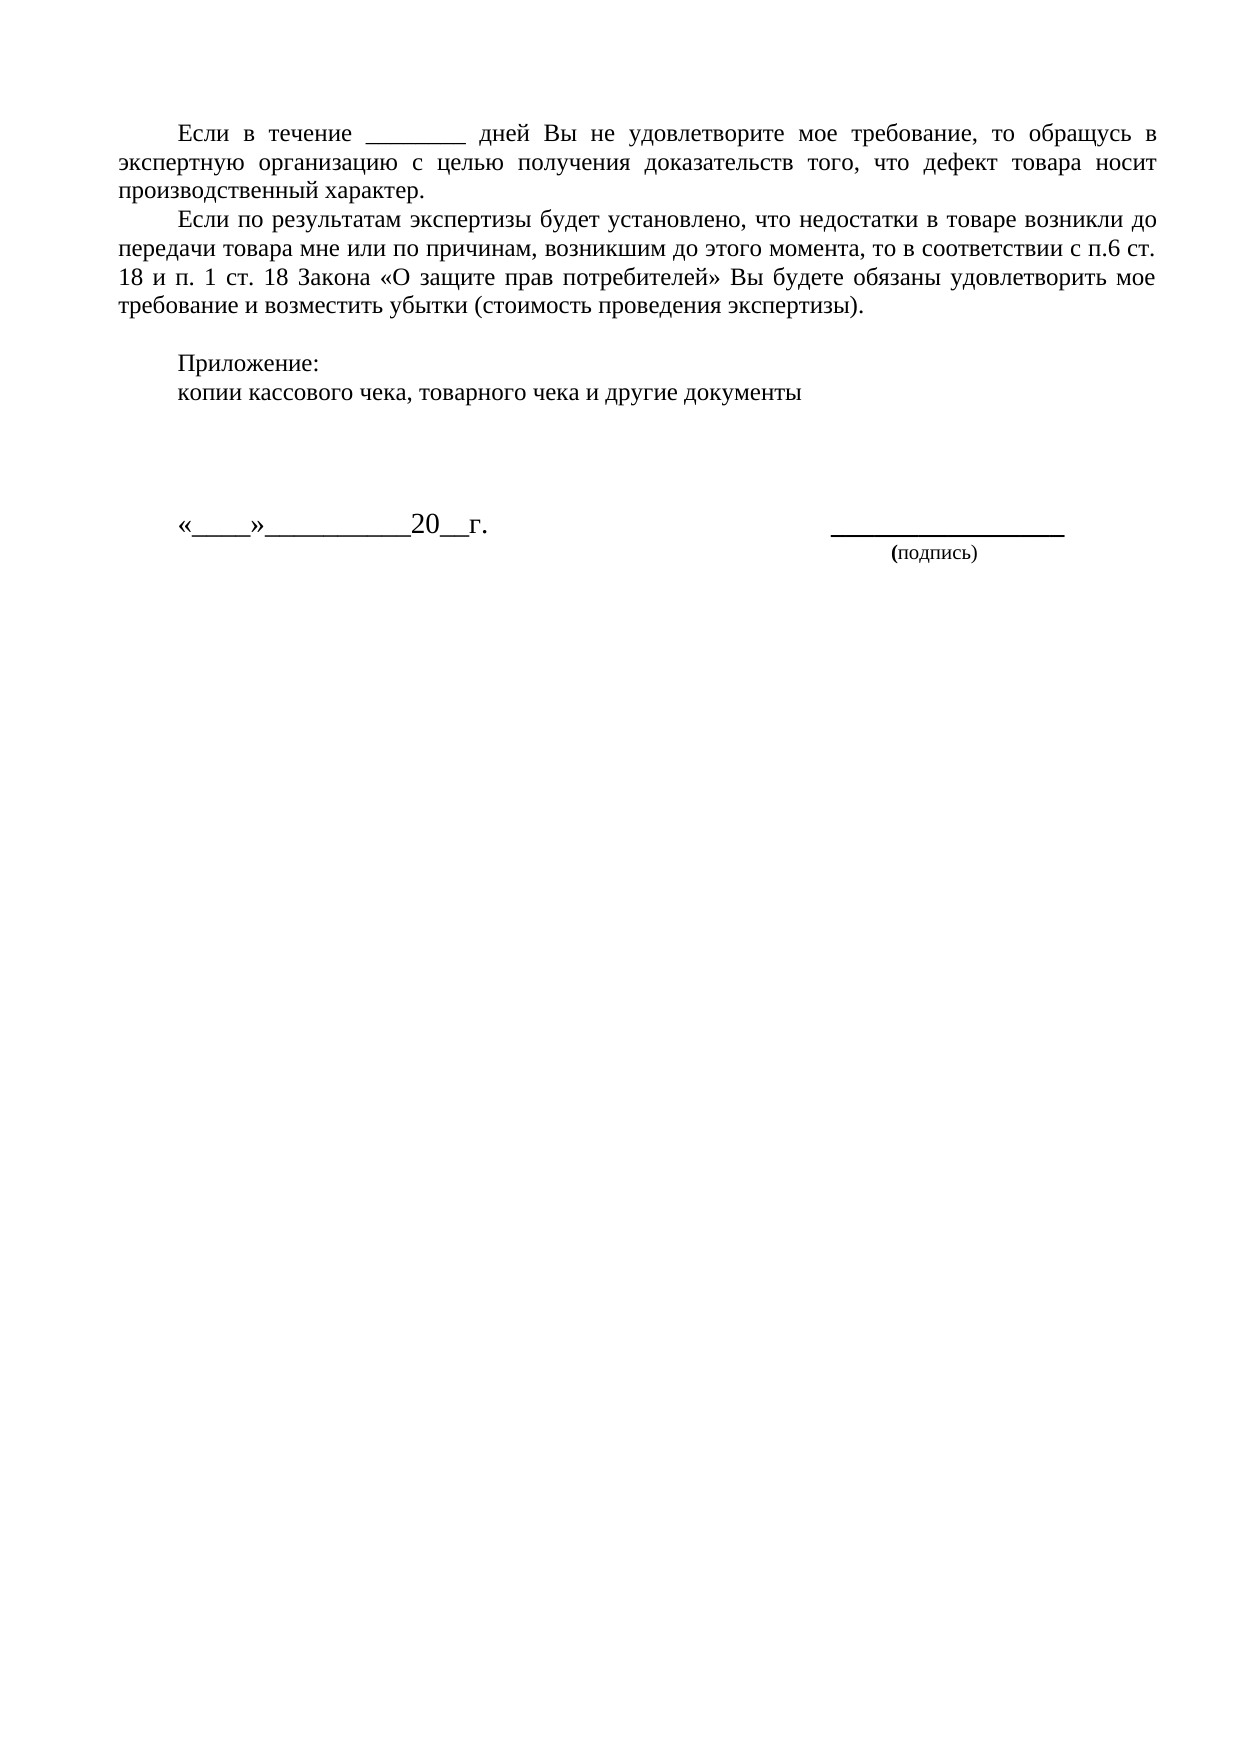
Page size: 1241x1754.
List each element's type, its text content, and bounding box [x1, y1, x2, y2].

text Приложение: [118, 348, 1181, 377]
text копии кассового чека, товарного чека и другие документы [118, 377, 1181, 406]
text Если по результатам экспертизы будет установлено, что недостатки в товаре возникли до передачи товара мне или по причинам, возникшим до этого момента, то в соответствии с п.6 ст. 18 и п. 1 ст. 18 Закона «О защите прав потребителей» Вы будете обязаны удовлетворить мое требование и возместить убытки (стоимость проведения экспертизы). [118, 204, 1158, 319]
text «____»__________20__г. ________________ [118, 506, 1181, 540]
text (подпись) [118, 540, 1181, 564]
text Если в течение ________ дней Вы не удовлетворите мое требование, то обращусь в экспертную организацию с целью получения доказательств того, что дефект товара носит производственный характер. [118, 118, 1158, 204]
